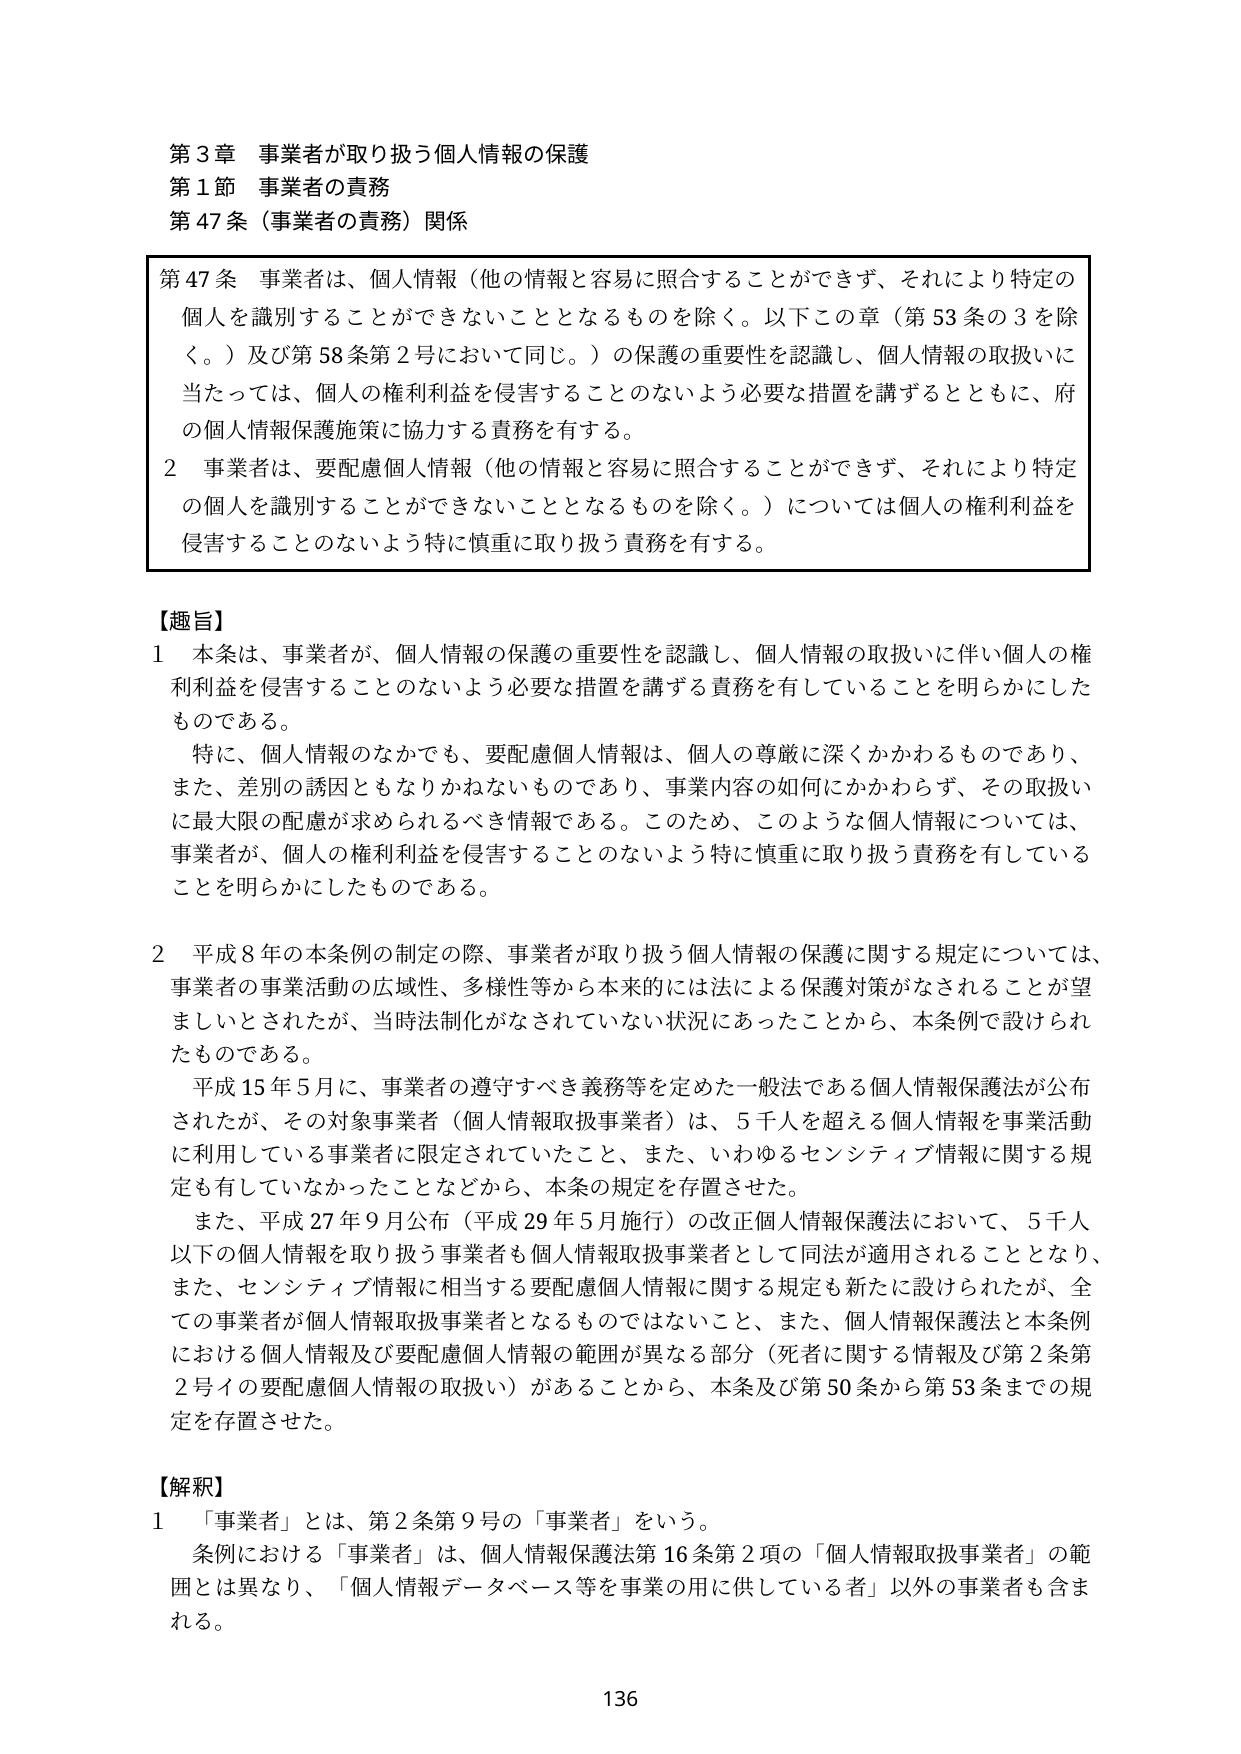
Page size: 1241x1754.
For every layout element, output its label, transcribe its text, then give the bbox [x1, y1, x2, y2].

text 【解釈】 [148, 1469, 1092, 1502]
text １ 「事業者」とは、第２条第９号の「事業者」をいう。 [148, 1502, 1092, 1536]
text 第３章 事業者が取り扱う個人情報の保護 [148, 136, 1048, 169]
text 特に、個人情報のなかでも、要配慮個人情報は、個人の尊厳に深くかかわるものであり、また、差別の誘因ともなりかねないものであり、事業内容の如何にかかわらず、その取扱いに最大限の配慮が求められるべき情報である。このため、このような個人情報については、事業者が、個人の権利利益を侵害することのないよう特に慎重に取り扱う責務を有していることを明らかにしたものである。 [148, 736, 1092, 902]
text また、平成27年９月公布（平成29年５月施行）の改正個人情報保護法において、５千人以下の個人情報を取り扱う事業者も個人情報取扱事業者として同法が適用されることとなり、また、センシティブ情報に相当する要配慮個人情報に関する規定も新たに設けられたが、全ての事業者が個人情報取扱事業者となるものではないこと、また、個人情報保護法と本条例における個人情報及び要配慮個人情報の範囲が異なる部分（死者に関する情報及び第２条第２号イの要配慮個人情報の取扱い）があることから、本条及び第50条から第53条までの規定を存置させた。 [148, 1202, 1092, 1436]
text 第１節 事業者の責務 [148, 169, 1048, 202]
text 平成15年５月に、事業者の遵守すべき義務等を定めた一般法である個人情報保護法が公布されたが、その対象事業者（個人情報取扱事業者）は、５千人を超える個人情報を事業活動に利用している事業者に限定されていたこと、また、いわゆるセンシティブ情報に関する規定も有していなかったことなどから、本条の規定を存置させた。 [148, 1069, 1092, 1202]
text ２ 平成８年の本条例の制定の際、事業者が取り扱う個人情報の保護に関する規定については、事業者の事業活動の広域性、多様性等から本来的には法による保護対策がなされることが望ましいとされたが、当時法制化がなされていない状況にあったことから、本条例で設けられたものである。 [148, 936, 1092, 1069]
text １ 本条は、事業者が、個人情報の保護の重要性を認識し、個人情報の取扱いに伴い個人の権利利益を侵害することのないよう必要な措置を講ずる責務を有していることを明らかにしたものである。 [148, 636, 1092, 736]
text 第47条（事業者の責務）関係 [148, 202, 1048, 236]
text 【趣旨】 [148, 602, 1092, 636]
text 条例における「事業者」は、個人情報保護法第16条第２項の「個人情報取扱事業者」の範囲とは異なり、「個人情報データベース等を事業の用に供している者」以外の事業者も含まれる。 [148, 1536, 1092, 1636]
